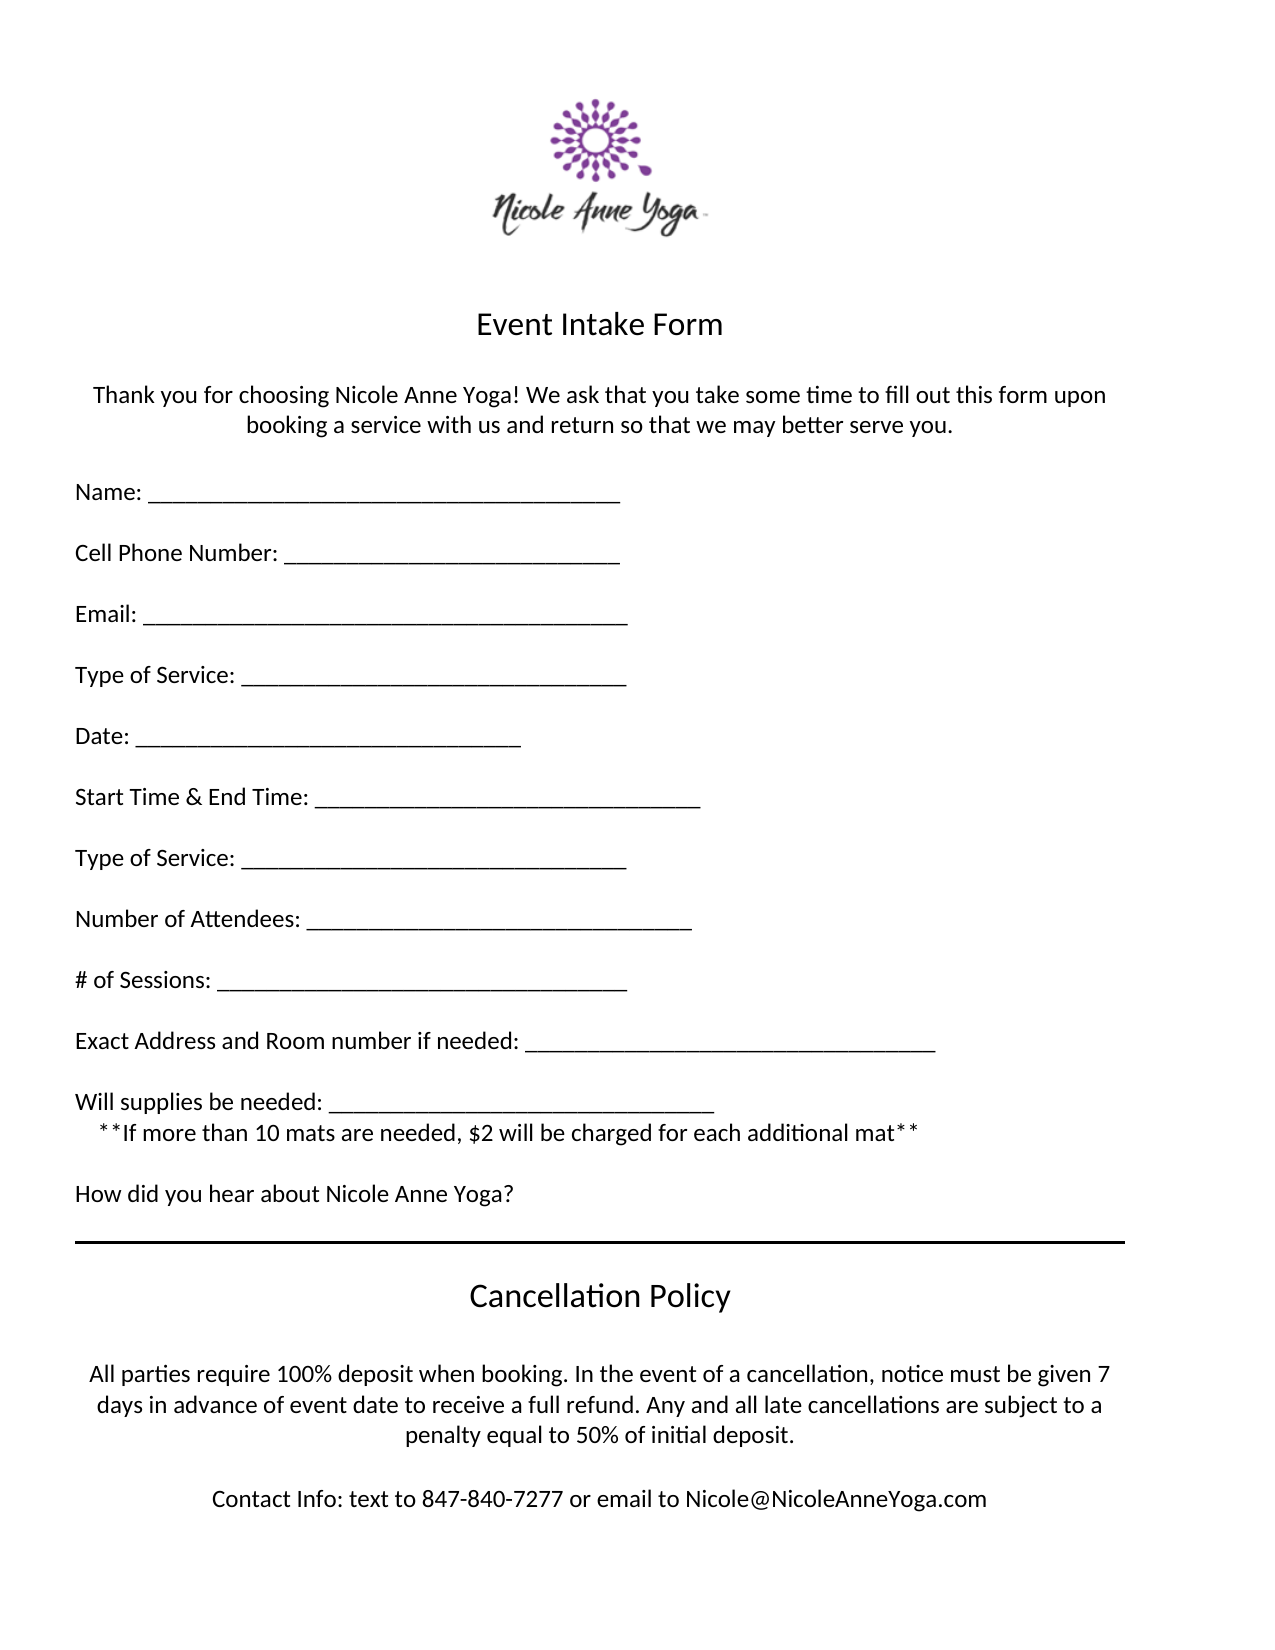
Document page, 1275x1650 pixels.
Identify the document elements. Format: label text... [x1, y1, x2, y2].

text Thank you for choosing Nicole Anne Yoga! We ask that you take some time to fill out this form upon booking a service with us and return so that we may better serve you. [75, 379, 1125, 440]
text Contact Info: text to 847-840-7277 or email to Nicole@NicoleAnneYoga.com [75, 1483, 1125, 1513]
text Type of Service: _______________________________ [75, 659, 1125, 689]
text Cell Phone Number: ___________________________ [75, 537, 1125, 567]
text Exact Address and Room number if needed: _________________________________ [75, 1025, 1125, 1056]
text Cancellation Policy [75, 1274, 1125, 1316]
text How did you hear about Nicole Anne Yoga? [75, 1178, 1125, 1208]
text Number of Attendees: _______________________________ [75, 903, 1125, 933]
text # of Sessions: _________________________________ [75, 964, 1125, 994]
text Will supplies be needed: _______________________________ [75, 1086, 1125, 1117]
text Type of Service: _______________________________ [75, 842, 1125, 872]
text All parties require 100% deposit when booking. In the event of a cancellation, notice must be given 7 days in advance of event date to receive a full refund. Any and all late cancellations are subject to a penalty equal to 50% of initial deposit. [75, 1358, 1125, 1450]
text Date: _______________________________ [75, 720, 1125, 750]
picture [451, 27, 752, 302]
text Name: ______________________________________ [75, 476, 1125, 506]
text Event Intake Form [75, 303, 1125, 343]
text **If more than 10 mats are needed, $2 will be charged for each additional mat** [75, 1117, 1125, 1147]
text Start Time & End Time: _______________________________ [75, 781, 1125, 811]
text Email: _______________________________________ [75, 598, 1125, 628]
